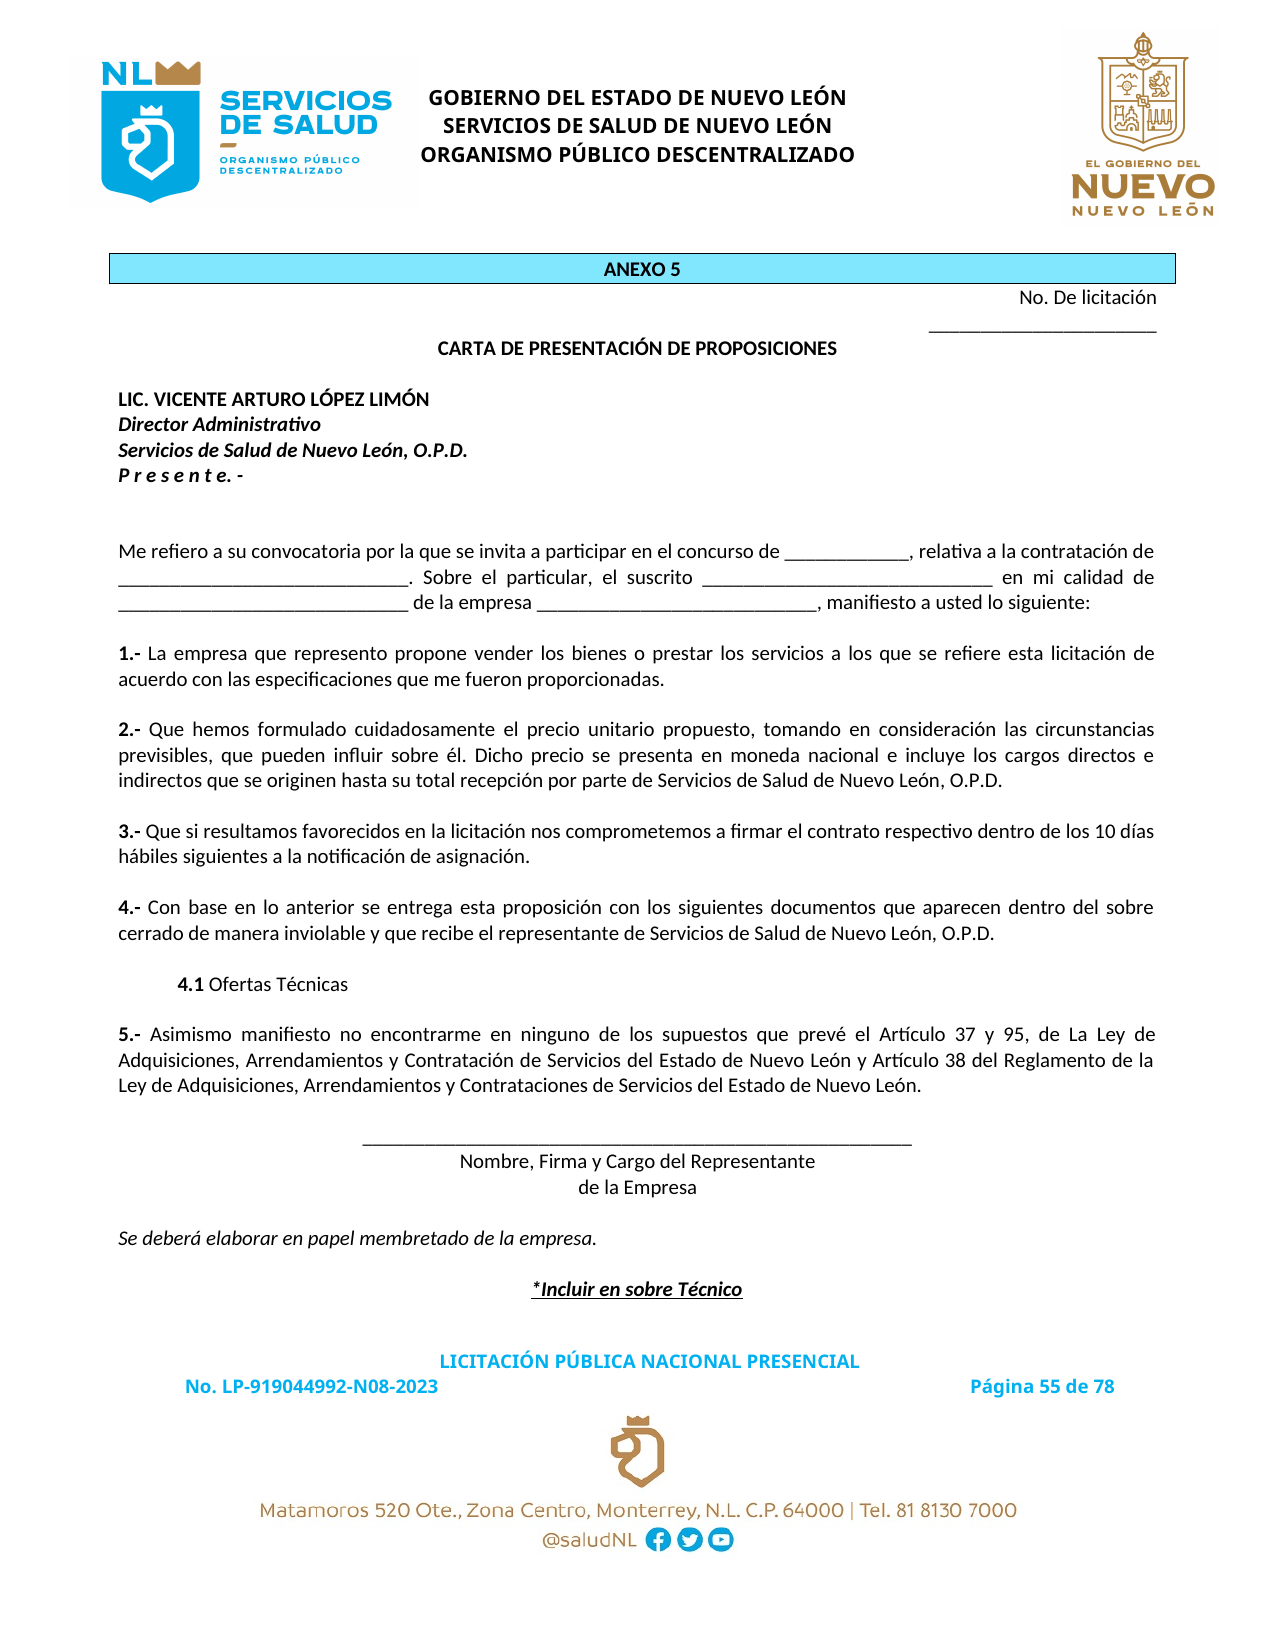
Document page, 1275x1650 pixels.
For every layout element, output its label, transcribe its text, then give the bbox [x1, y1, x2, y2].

text ANEXO 5 [110, 254, 1175, 283]
text 4.1 Ofertas Técnicas [177, 971, 1157, 996]
text _____________________________________________________ [118, 1123, 1157, 1149]
picture [0, 1398, 1265, 1567]
text 3.- Que si resultamos favorecidos en la licitación nos comprometemos a firmar el contrato respectivo dentro de los 10 días hábiles siguientes a la notificación de asignación. [118, 818, 1157, 869]
text LIC. VICENTE ARTURO LÓPEZ LIMÓN [118, 386, 1157, 412]
text Se deberá elaborar en papel membretado de la empresa. [118, 1225, 1157, 1250]
text 4.- Con base en lo anterior se entrega esta proposición con los siguientes documentos que aparecen dentro del sobre cerrado de manera inviolable y que recibe el representante de Servicios de Salud de Nuevo León, O.P.D. [118, 894, 1157, 945]
text Nombre, Firma y Cargo del Representante [118, 1149, 1157, 1174]
text Me refiero a su convocatoria por la que se invita a participar en el concurso de ____________, relativa a la contratación de ____________________________. Sobre el particular, el suscrito ____________________________ en mi calidad de ____________________________ de la empresa ___________________________, manifiesto a usted lo siguiente: [118, 539, 1157, 615]
text *Incluir en sobre Técnico [118, 1276, 1157, 1301]
text Director Administrativo [118, 412, 1157, 437]
text 2.- Que hemos formulado cuidadosamente el precio unitario propuesto, tomando en consideración las circunstancias previsibles, que pueden influir sobre él. Dicho precio se presenta en moneda nacional e incluye los cargos directos e indirectos que se originen hasta su total recepción por parte de Servicios de Salud de Nuevo León, O.P.D. [118, 717, 1157, 793]
text No. De licitación [118, 284, 1157, 310]
picture [68, 57, 418, 208]
picture [1060, 27, 1221, 228]
text Servicios de Salud de Nuevo León, O.P.D. [118, 437, 1157, 462]
text CARTA DE PRESENTACIÓN DE PROPOSICIONES [118, 335, 1157, 361]
text ______________________ [118, 310, 1157, 335]
text P r e s e n t e. - [118, 462, 1157, 488]
text de la Empresa [118, 1174, 1157, 1199]
text 5.- Asimismo manifiesto no encontrarme en ninguno de los supuestos que prevé el Artículo 37 y 95, de La Ley de Adquisiciones, Arrendamientos y Contratación de Servicios del Estado de Nuevo León y Artículo 38 del Reglamento de la Ley de Adquisiciones, Arrendamientos y Contrataciones de Servicios del Estado de Nuevo León. [118, 1022, 1157, 1098]
text 1.- La empresa que represento propone vender los bienes o prestar los servicios a los que se refiere esta licitación de acuerdo con las especificaciones que me fueron proporcionadas. [118, 640, 1157, 691]
